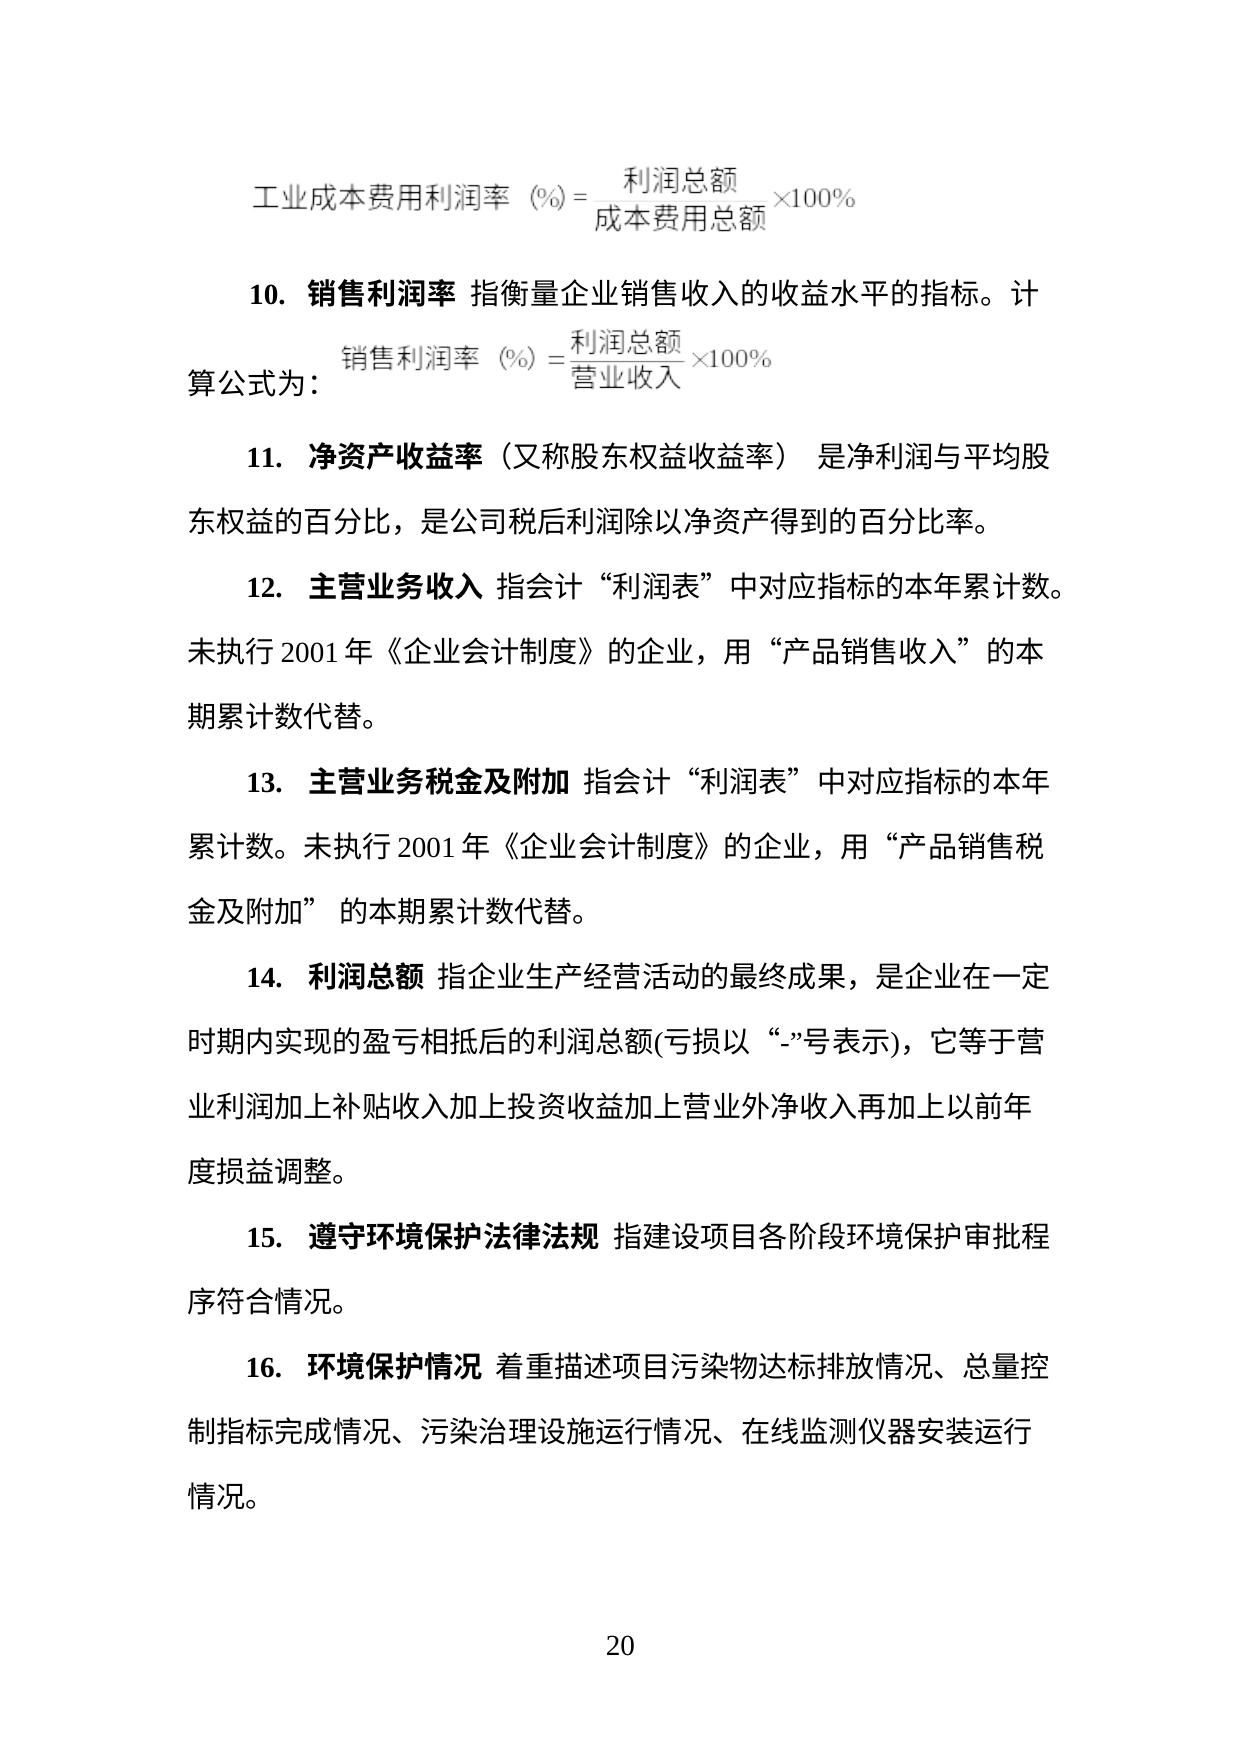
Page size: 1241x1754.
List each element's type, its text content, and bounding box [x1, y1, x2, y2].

text 11. 净资产收益率（又称股东权益收益率） 是净利润与平均股东权益的百分比，是公司税后利润除以净资产得到的百分比率。 [187, 422, 1053, 552]
text 13. 主营业务税金及附加 指会计“利润表”中对应指标的本年累计数。未执行2001年《企业会计制度》的企业，用“产品销售税金及附加” 的本期累计数代替。 [187, 747, 1053, 942]
text 16. 环境保护情况 着重描述项目污染物达标排放情况、总量控制指标完成情况、污染治理设施运行情况、在线监测仪器安装运行情况。 [187, 1332, 1053, 1527]
text 12. 主营业务收入 指会计“利润表”中对应指标的本年累计数。未执行2001年《企业会计制度》的企业，用“产品销售收入”的本期累计数代替。 [187, 552, 1053, 747]
text 10. 销售利润率 指衡量企业销售收入的收益水平的指标。计算公式为： [187, 259, 1053, 422]
text 14. 利润总额 指企业生产经营活动的最终成果，是企业在一定时期内实现的盈亏相抵后的利润总额(亏损以“-”号表示)，它等于营业利润加上补贴收入加上投资收益加上营业外净收入再加上以前年度损益调整。 [187, 942, 1053, 1202]
text 15. 遵守环境保护法律法规 指建设项目各阶段环境保护审批程序符合情况。 [187, 1202, 1053, 1332]
